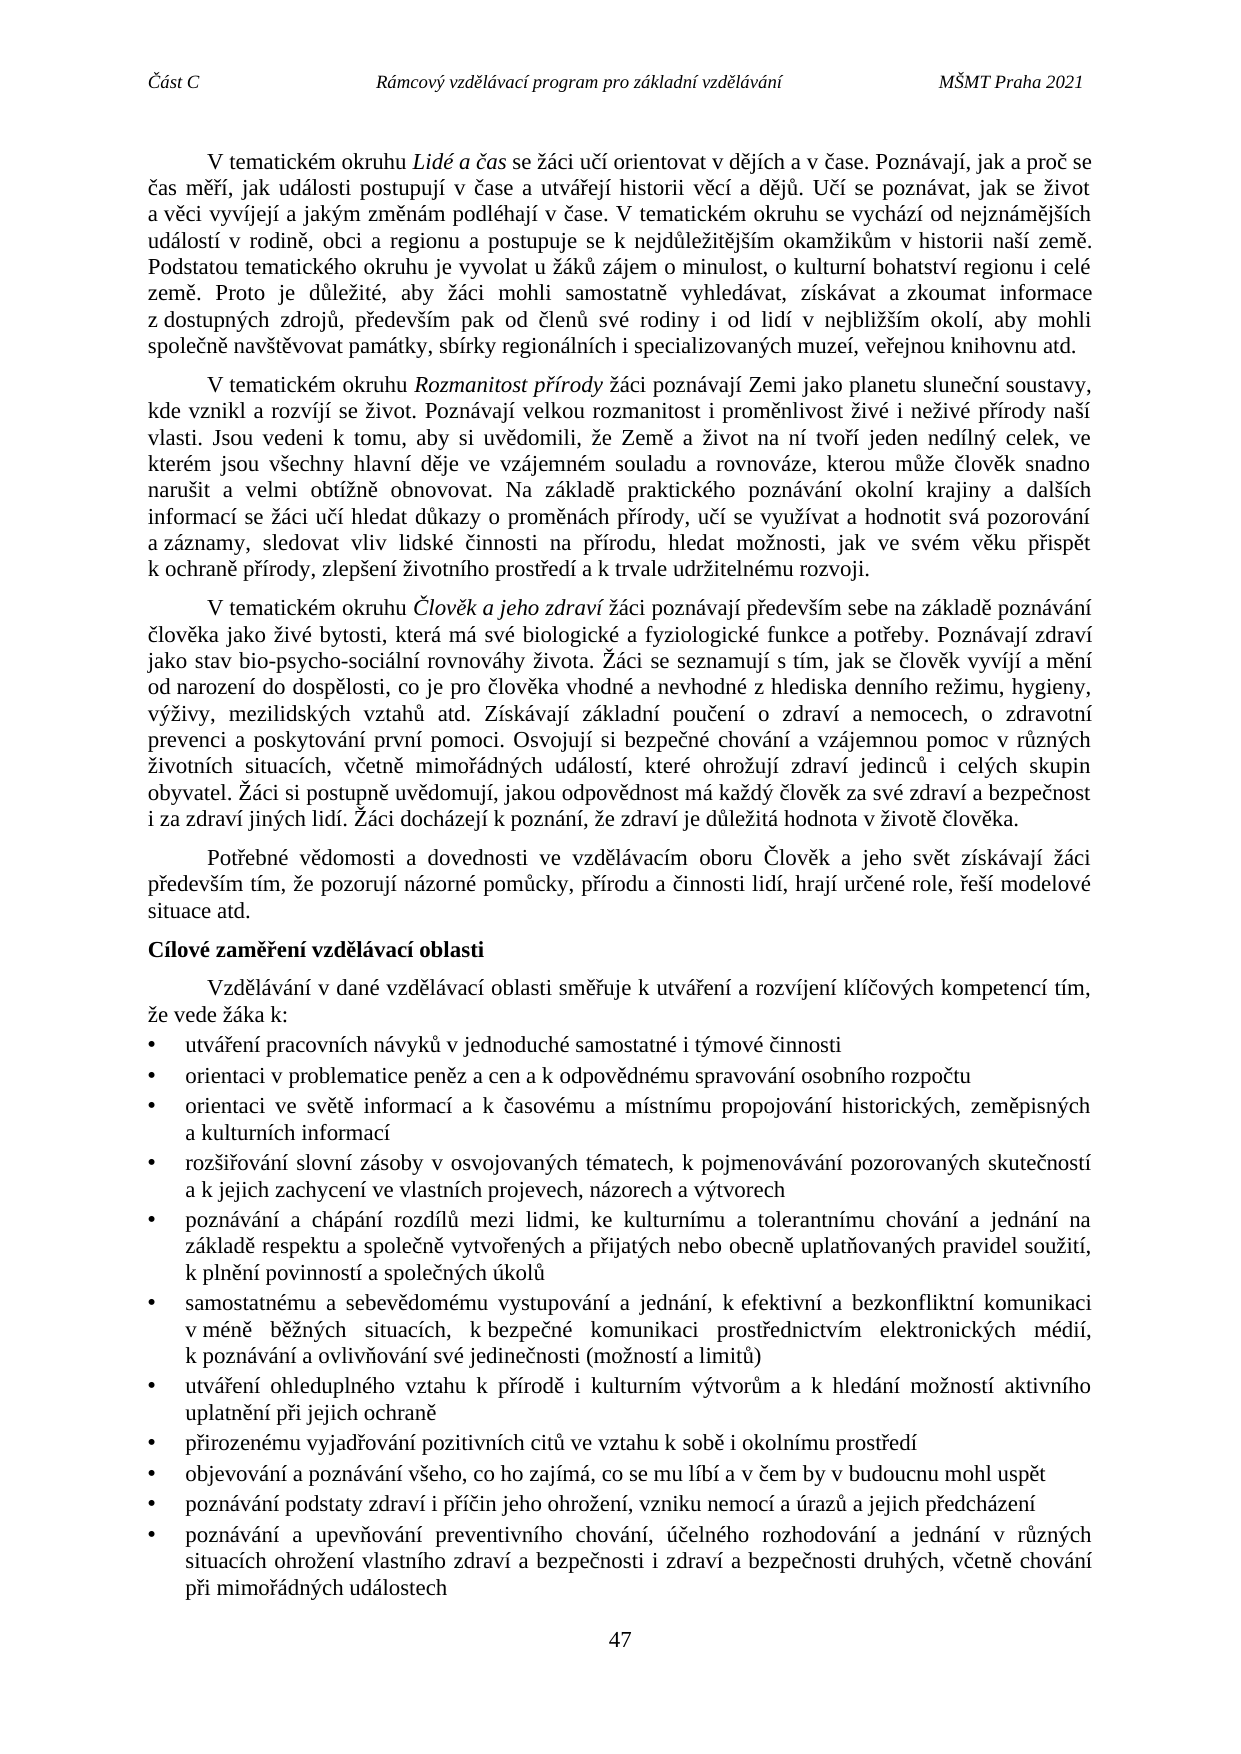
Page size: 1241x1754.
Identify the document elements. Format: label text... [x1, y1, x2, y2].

text utváření pracovních návyků v jednoduché samostatné i týmové činnosti [148, 1031, 1092, 1058]
text Vzdělávání v dané vzdělávací oblasti směřuje k utváření a rozvíjení klíčových kompetencí tím, že vede žáka k: [148, 974, 1092, 1027]
text utváření ohleduplného vztahu k přírodě i kulturním výtvorům a k hledání možností aktivního uplatnění při jejich ochraně [148, 1373, 1092, 1425]
text Potřebné vědomosti a dovednosti ve vzdělávacím oboru Člověk a jeho svět získávají žáci především tím, že pozorují názorné pomůcky, přírodu a činnosti lidí, hrají určené role, řeší modelové situace atd. [148, 844, 1092, 923]
text orientaci v problematice peněz a cen a k odpovědnému spravování osobního rozpočtu [148, 1062, 1092, 1088]
text rozšiřování slovní zásoby v osvojovaných tématech, k pojmenovávání pozorovaných skutečností a k jejich zachycení ve vlastních projevech, názorech a výtvorech [148, 1149, 1092, 1202]
text poznávání a chápání rozdílů mezi lidmi, ke kulturnímu a tolerantnímu chování a jednání na základě respektu a společně vytvořených a přijatých nebo obecně uplatňovaných pravidel soužití, k plnění povinností a společných úkolů [148, 1206, 1092, 1285]
text V tematickém okruhu Rozmanitost přírody žáci poznávají Zemi jako planetu sluneční soustavy, kde vznikl a rozvíjí se život. Poznávají velkou rozmanitost i proměnlivost živé i neživé přírody naší vlasti. Jsou vedeni k tomu, aby si uvědomili, že Země a život na ní tvoří jeden nedílný celek, ve kterém jsou všechny hlavní děje ve vzájemném souladu a rovnováze, kterou může člověk snadno narušit a velmi obtížně obnovovat. Na základě praktického poznávání okolní krajiny a dalších informací se žáci učí hledat důkazy o proměnách přírody, učí se využívat a hodnotit svá pozorování a záznamy, sledovat vliv lidské činnosti na přírodu, hledat možnosti, jak ve svém věku přispět k ochraně přírody, zlepšení životního prostředí a k trvale udržitelnému rozvoji. [148, 371, 1092, 582]
text samostatnému a sebevědomému vystupování a jednání, k efektivní a bezkonfliktní komunikaci v méně běžných situacích, k bezpečné komunikaci prostřednictvím elektronických médií, k poznávání a ovlivňování své jedinečnosti (možností a limitů) [148, 1289, 1092, 1368]
text přirozenému vyjadřování pozitivních citů ve vztahu k sobě i okolnímu prostředí [148, 1429, 1092, 1456]
text V tematickém okruhu Člověk a jeho zdraví žáci poznávají především sebe na základě poznávání člověka jako živé bytosti, která má své biologické a fyziologické funkce a potřeby. Poznávají zdraví jako stav bio-psycho-sociální rovnováhy života. Žáci se seznamují s tím, jak se člověk vyvíjí a mění od narození do dospělosti, co je pro člověka vhodné a nevhodné z hlediska denního režimu, hygieny, výživy, mezilidských vztahů atd. Získávají základní poučení o zdraví a nemocech, o zdravotní prevenci a poskytování první pomoci. Osvojují si bezpečné chování a vzájemnou pomoc v různých životních situacích, včetně mimořádných událostí, které ohrožují zdraví jedinců i celých skupin obyvatel. Žáci si postupně uvědomují, jakou odpovědnost má každý člověk za své zdraví a bezpečnost i za zdraví jiných lidí. Žáci docházejí k poznání, že zdraví je důležitá hodnota v životě člověka. [148, 594, 1092, 832]
text objevování a poznávání všeho, co ho zajímá, co se mu líbí a v čem by v budoucnu mohl uspět [148, 1460, 1092, 1486]
text poznávání a upevňování preventivního chování, účelného rozhodování a jednání v různých situacích ohrožení vlastního zdraví a bezpečnosti i zdraví a bezpečnosti druhých, včetně chování při mimořádných událostech [148, 1521, 1092, 1600]
text V tematickém okruhu Lidé a čas se žáci učí orientovat v dějích a v čase. Poznávají, jak a proč se čas měří, jak události postupují v čase a utvářejí historii věcí a dějů. Učí se poznávat, jak se život a věci vyvíjejí a jakým změnám podléhají v čase. V tematickém okruhu se vychází od nejznámějších událostí v rodině, obci a regionu a postupuje se k nejdůležitějším okamžikům v historii naší země. Podstatou tematického okruhu je vyvolat u žáků zájem o minulost, o kulturní bohatství regionu i celé země. Proto je důležité, aby žáci mohli samostatně vyhledávat, získávat a zkoumat informace z dostupných zdrojů, především pak od členů své rodiny i od lidí v nejbližším okolí, aby mohli společně navštěvovat památky, sbírky regionálních i specializovaných muzeí, veřejnou knihovnu atd. [148, 148, 1092, 358]
text poznávání podstaty zdraví i příčin jeho ohrožení, vzniku nemocí a úrazů a jejich předcházení [148, 1491, 1092, 1517]
text Cílové zaměření vzdělávací oblasti [148, 936, 1092, 962]
text orientaci ve světě informací a k časovému a místnímu propojování historických, zeměpisných a kulturních informací [148, 1092, 1092, 1145]
